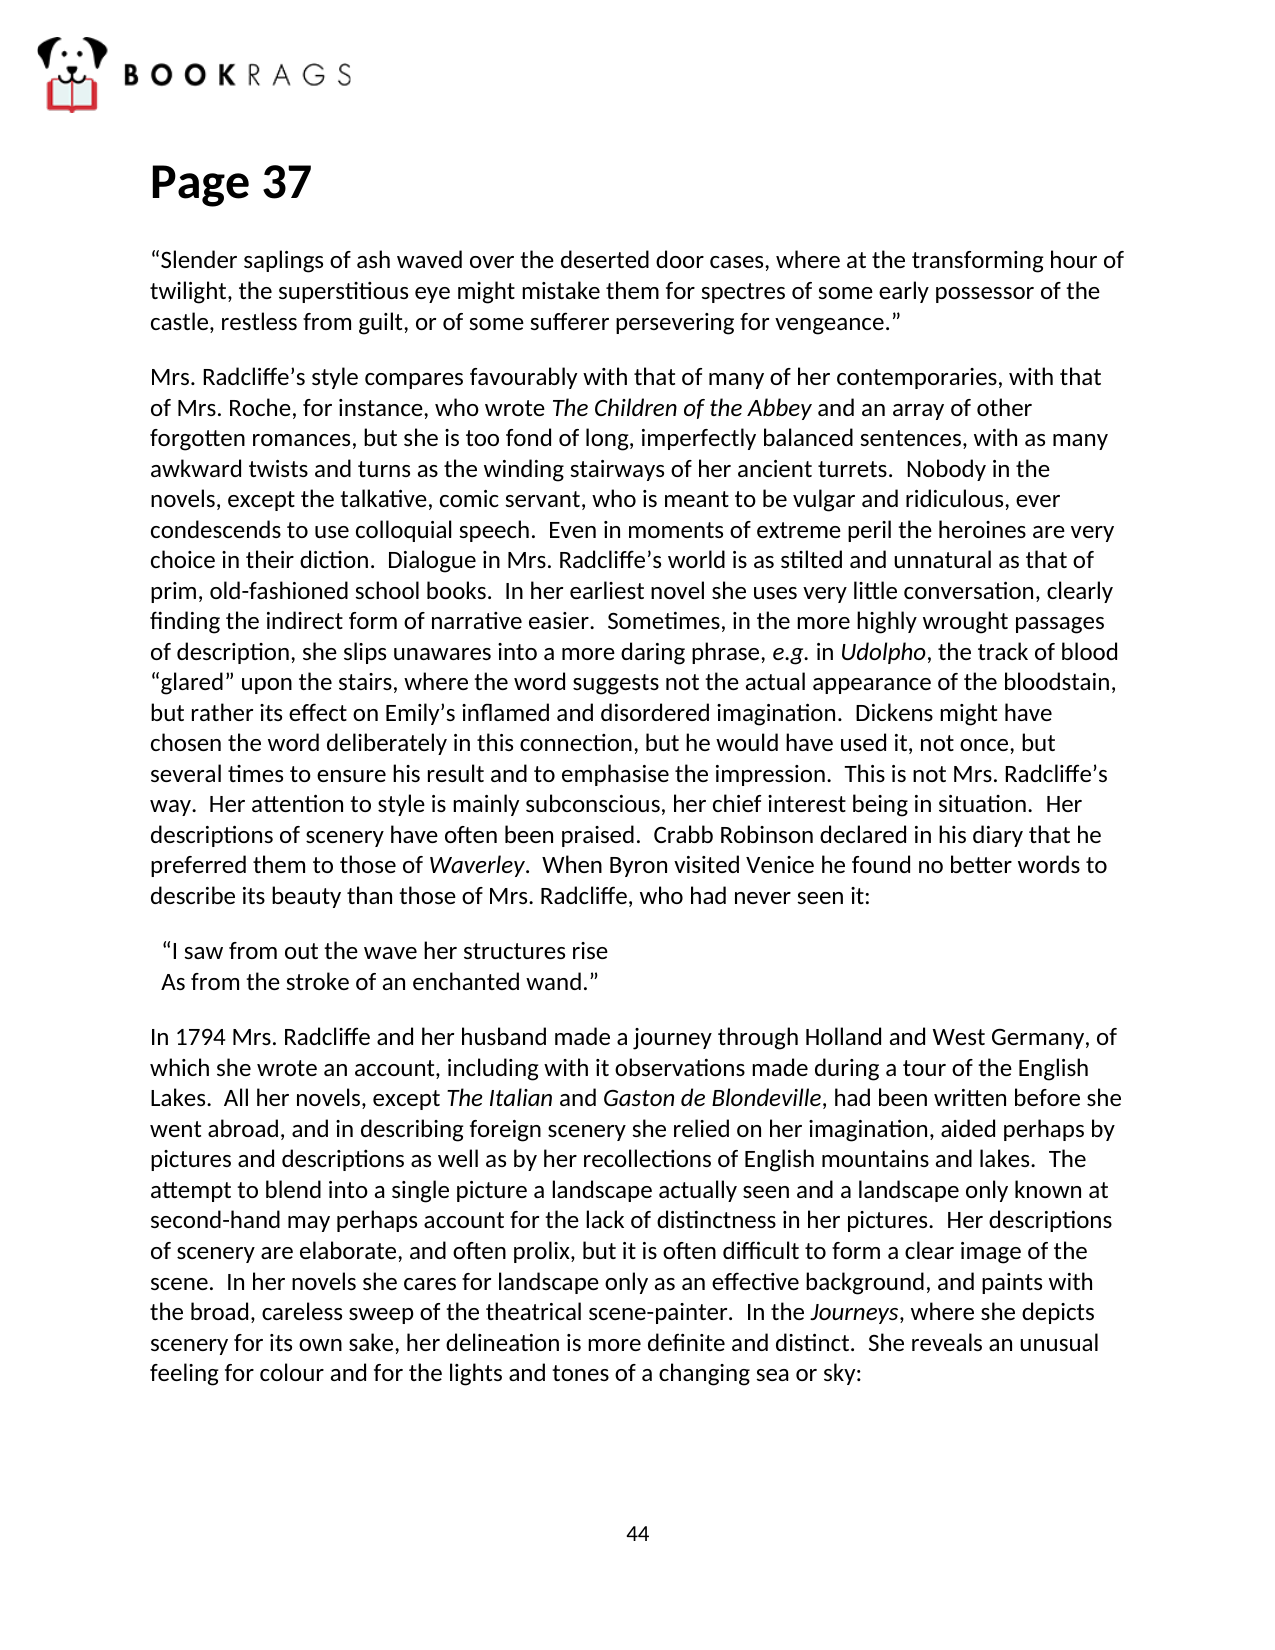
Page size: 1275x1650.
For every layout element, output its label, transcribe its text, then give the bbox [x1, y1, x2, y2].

text “I saw from out the wave her structures rise As from the stroke of an enchanted wand.” [150, 936, 1125, 997]
text In 1794 Mrs. Radcliffe and her husband made a journey through Holland and West Germany, of which she wrote an account, including with it observations made during a tour of the English Lakes. All her novels, except The Italian and Gaston de Blondeville, had been written before she went abroad, and in describing foreign scenery she relied on her imagination, aided perhaps by pictures and descriptions as well as by her recollections of English mountains and lakes. The attempt to blend into a single picture a landscape actually seen and a landscape only known at second-hand may perhaps account for the lack of distinctness in her pictures. Her descriptions of scenery are elaborate, and often prolix, but it is often difficult to form a clear image of the scene. In her novels she cares for landscape only as an effective background, and paints with the broad, careless sweep of the theatrical scene-painter. In the Journeys, where she depicts scenery for its own sake, her delineation is more definite and distinct. She reveals an unusual feeling for colour and for the lights and tones of a changing sea or sky: [150, 1022, 1125, 1388]
text “Slender saplings of ash waved over the deserted door cases, where at the transforming hour of twilight, the superstitious eye might mistake them for spectres of some early possessor of the castle, restless from guilt, or of some sufferer persevering for vengeance.” [150, 244, 1125, 336]
text Mrs. Radcliffe’s style compares favourably with that of many of her contemporaries, with that of Mrs. Roche, for instance, who wrote The Children of the Abbey and an array of other forgotten romances, but she is too fond of long, imperfectly balanced sentences, with as many awkward twists and turns as the winding stairways of her ancient turrets. Nobody in the novels, except the talkative, comic servant, who is meant to be vulgar and ridiculous, ever condescends to use colloquial speech. Even in moments of extreme peril the heroines are very choice in their diction. Dialogue in Mrs. Radcliffe’s world is as stilted and unnatural as that of prim, old-fashioned school books. In her earliest novel she uses very little conversation, clearly finding the indirect form of narrative easier. Sometimes, in the more highly wrought passages of description, she slips unawares into a more daring phrase, e.g. in Udolpho, the track of blood “glared” upon the stairs, where the word suggests not the actual appearance of the bloodstain, but rather its effect on Emily’s inflamed and disordered imagination. Dickens might have chosen the word deliberately in this connection, but he would have used it, not once, but several times to ensure his result and to emphasise the impression. This is not Mrs. Radcliffe’s way. Her attention to style is mainly subconscious, her chief interest being in situation. Her descriptions of scenery have often been praised. Crabb Robinson declared in his diary that he preferred them to those of Waverley. When Byron visited Venice he found no better words to describe its beauty than those of Mrs. Radcliffe, who had never seen it: [150, 361, 1125, 911]
picture [37, 37, 351, 113]
text Page 37 [150, 150, 1125, 211]
